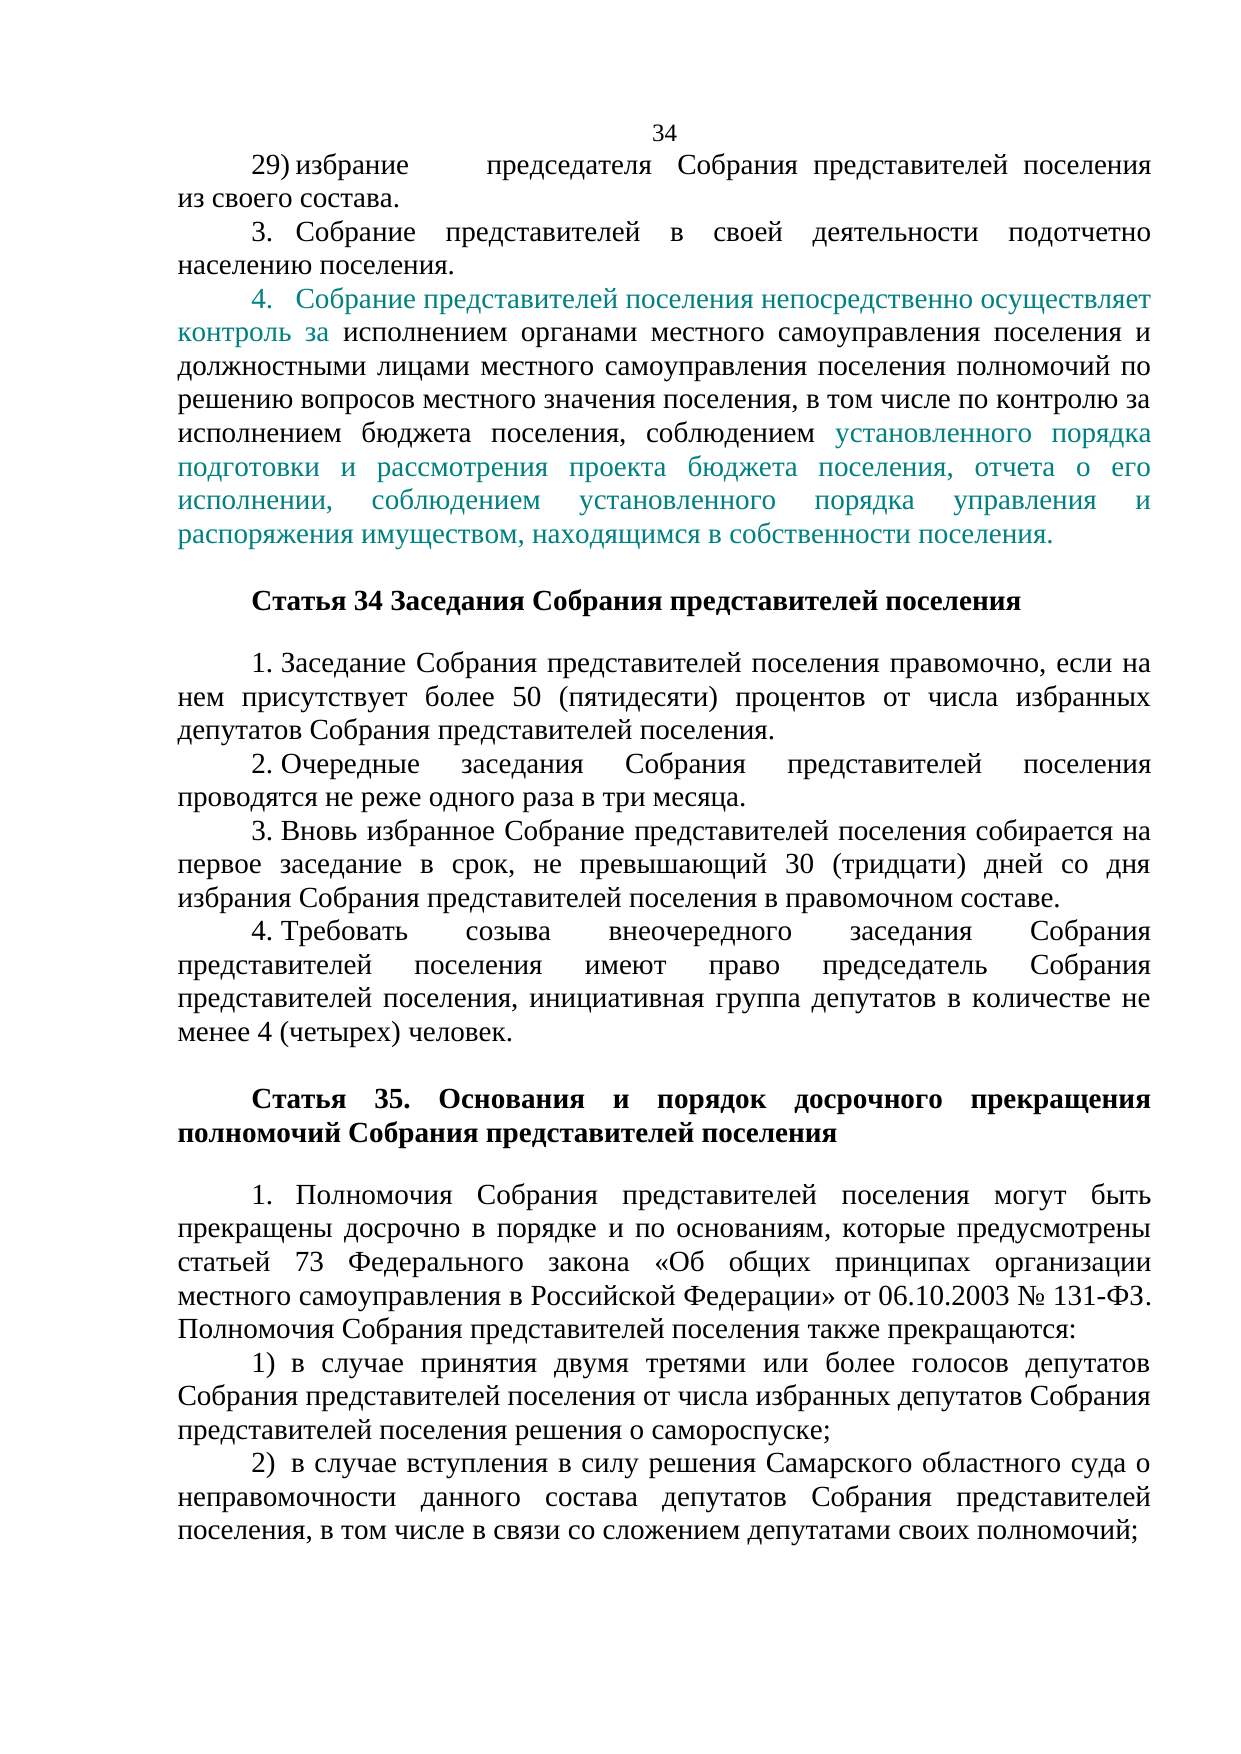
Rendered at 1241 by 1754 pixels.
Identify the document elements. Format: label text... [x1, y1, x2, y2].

subtitle Статья 34 Заседания Собрания представителей поселения [177, 583, 1152, 616]
list избрание председателя Собрания представителей поселения из своего состава. [177, 147, 1152, 214]
list Вновь избранное Собрание представителей поселения собирается на первое заседание в срок, не превышающий 30 (тридцати) дней со дня избрания Собрания представителей поселения в правомочном составе. [177, 813, 1152, 913]
list Полномочия Собрания представителей поселения могут быть прекращены досрочно в порядке и по основаниям, которые предусмотрены статьей 73 Федерального закона «Об общих принципах организации местного самоуправления в Российской Федерации» от 06.10.2003 № 131-ФЗ. Полномочия Собрания представителей поселения также прекращаются: [177, 1177, 1152, 1345]
list Требовать созыва внеочередного заседания Собрания представителей поселения имеют право председатель Собрания представителей поселения, инициативная группа депутатов в количестве не менее 4 (четырех) человек. [177, 913, 1152, 1048]
subtitle Статья 35. Основания и порядок досрочного прекращения полномочий Собрания представителей поселения [177, 1081, 1152, 1148]
list Собрание представителей в своей деятельности подотчетно населению поселения. [177, 214, 1152, 281]
list Собрание представителей поселения непосредственно осуществляет контроль за исполнением органами местного самоуправления поселения и должностными лицами местного самоуправления поселения полномочий по решению вопросов местного значения поселения, в том числе по контролю за исполнением бюджета поселения, соблюдением установленного порядка подготовки и рассмотрения проекта бюджета поселения, отчета о его исполнении, соблюдением установленного порядка управления и распоряжения имуществом, находящимся в собственности поселения. [177, 281, 1152, 549]
list в случае вступления в силу решения Самарского областного суда о неправомочности данного состава депутатов Собрания представителей поселения, в том числе в связи со сложением депутатами своих полномочий; [177, 1445, 1152, 1546]
list в случае принятия двумя третями или более голосов депутатов Собрания представителей поселения от числа избранных депутатов Собрания представителей поселения решения о самороспуске; [177, 1345, 1152, 1445]
list Заседание Собрания представителей поселения правомочно, если на нем присутствует более 50 (пятидесяти) процентов от числа избранных депутатов Собрания представителей поселения. [177, 645, 1152, 746]
list Очередные заседания Собрания представителей поселения проводятся не реже одного раза в три месяца. [177, 746, 1152, 813]
